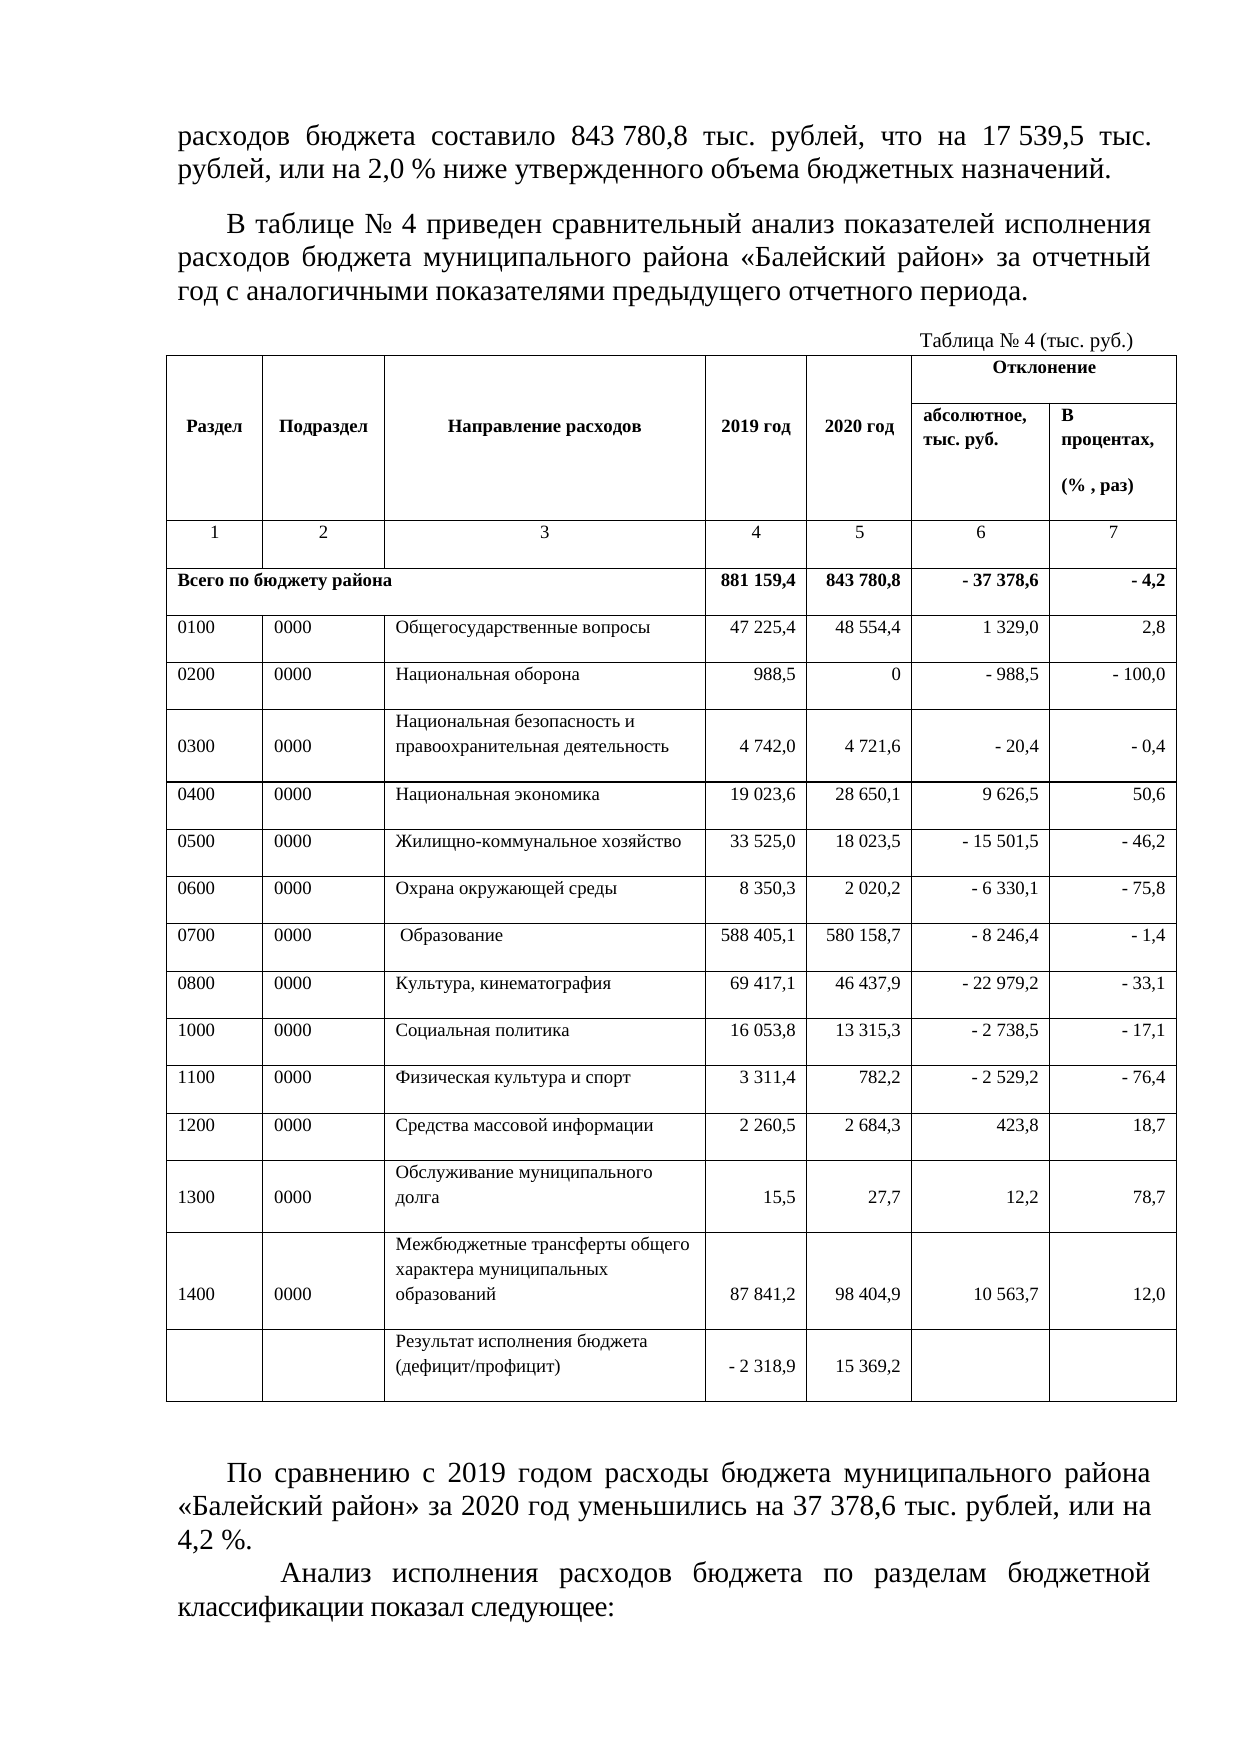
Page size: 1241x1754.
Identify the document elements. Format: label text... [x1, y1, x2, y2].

table_cell - 988,5 [912, 663, 1049, 709]
table_cell 4 742,0 [706, 710, 806, 781]
table_cell - 2 738,5 [912, 1019, 1049, 1065]
table_cell 4 [706, 521, 806, 567]
table_cell - 37 378,6 [912, 569, 1049, 615]
table_cell 3 [385, 521, 705, 567]
table_cell [167, 1330, 262, 1401]
table_cell [1050, 1330, 1176, 1401]
table_cell 1000 [167, 1019, 262, 1065]
table_cell Социальная политика [385, 1019, 705, 1065]
table_cell 2,8 [1050, 616, 1176, 662]
table_cell 2 [263, 521, 384, 567]
table_cell 580 158,7 [807, 924, 911, 971]
table_header Раздел [167, 356, 262, 520]
table_cell 0000 [263, 1019, 384, 1065]
table_cell 0000 [263, 616, 384, 662]
table_cell 15 369,2 [807, 1330, 911, 1401]
table_cell 19 023,6 [706, 783, 806, 829]
table_cell 0000 [263, 783, 384, 829]
table_cell Жилищно-коммунальное хозяйство [385, 830, 705, 876]
table_cell - 76,4 [1050, 1066, 1176, 1112]
text По сравнению с 2019 годом расходы бюджета муниципального района «Балейский район» за 2020 год уменьшились на 37 378,6 тыс. рублей, или на 4,2 %. [177, 1455, 1152, 1555]
table_cell 46 437,9 [807, 972, 911, 1018]
table_cell 0100 [167, 616, 262, 662]
table_cell 0000 [263, 1233, 384, 1329]
table_cell - 100,0 [1050, 663, 1176, 709]
table_cell - 6 330,1 [912, 877, 1049, 923]
table_cell 12,2 [912, 1161, 1049, 1232]
text Таблица № 4 (тыс. руб.) [177, 327, 1152, 352]
table_cell 16 053,8 [706, 1019, 806, 1065]
text В таблице № 4 приведен сравнительный анализ показателей исполнения расходов бюджета муниципального района «Балейский район» за отчетный год с аналогичными показателями предыдущего отчетного периода. [177, 206, 1152, 307]
table_cell 0500 [167, 830, 262, 876]
table_cell 13 315,3 [807, 1019, 911, 1065]
table_cell 28 650,1 [807, 783, 911, 829]
table_cell 15,5 [706, 1161, 806, 1232]
table_cell 8 350,3 [706, 877, 806, 923]
table_cell - 2 318,9 [706, 1330, 806, 1401]
table_cell 2 020,2 [807, 877, 911, 923]
table_cell - 17,1 [1050, 1019, 1176, 1065]
table_cell 69 417,1 [706, 972, 806, 1018]
text Анализ исполнения расходов бюджета по разделам бюджетной классификации показал следующее: [177, 1555, 1152, 1622]
table_cell 18,7 [1050, 1114, 1176, 1160]
table_cell 78,7 [1050, 1161, 1176, 1232]
table_cell [263, 1330, 384, 1401]
table_cell [912, 1330, 1049, 1401]
table_cell 87 841,2 [706, 1233, 806, 1329]
table_cell 1 329,0 [912, 616, 1049, 662]
table_cell 782,2 [807, 1066, 911, 1112]
table_cell 881 159,4 [706, 569, 806, 615]
table_cell В процентах, (% , раз) [1050, 404, 1176, 520]
table_cell 47 225,4 [706, 616, 806, 662]
table_cell Охрана окружающей среды [385, 877, 705, 923]
table_cell 12,0 [1050, 1233, 1176, 1329]
table_cell 423,8 [912, 1114, 1049, 1160]
table_cell 843 780,8 [807, 569, 911, 615]
table_cell 48 554,4 [807, 616, 911, 662]
table_cell - 46,2 [1050, 830, 1176, 876]
table_cell 2 260,5 [706, 1114, 806, 1160]
table_cell 1300 [167, 1161, 262, 1232]
table_cell 10 563,7 [912, 1233, 1049, 1329]
table_cell - 2 529,2 [912, 1066, 1049, 1112]
table_cell - 1,4 [1050, 924, 1176, 971]
table_cell 0000 [263, 1161, 384, 1232]
table_cell 0000 [263, 877, 384, 923]
table_cell - 4,2 [1050, 569, 1176, 615]
table_cell 0 [807, 663, 911, 709]
table_cell 988,5 [706, 663, 806, 709]
table_cell 0000 [263, 972, 384, 1018]
table_cell - 22 979,2 [912, 972, 1049, 1018]
table_cell 588 405,1 [706, 924, 806, 971]
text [177, 118, 1152, 185]
table_cell 1 [167, 521, 262, 567]
table_cell 0000 [263, 1114, 384, 1160]
table_cell 0600 [167, 877, 262, 923]
table_cell 2 684,3 [807, 1114, 911, 1160]
table_cell Всего по бюджету района [167, 569, 705, 615]
table_cell Национальная экономика [385, 783, 705, 829]
table_header Подраздел [263, 356, 384, 520]
table_cell 0800 [167, 972, 262, 1018]
table_cell Национальная оборона [385, 663, 705, 709]
table_cell 0000 [263, 924, 384, 971]
table_cell 1200 [167, 1114, 262, 1160]
table_cell - 20,4 [912, 710, 1049, 781]
table_cell Средства массовой информации [385, 1114, 705, 1160]
table_cell Физическая культура и спорт [385, 1066, 705, 1112]
table_cell 18 023,5 [807, 830, 911, 876]
table_cell абсолютное, тыс. руб. [912, 404, 1049, 520]
table_cell Культура, кинематография [385, 972, 705, 1018]
table_cell 0000 [263, 830, 384, 876]
table_cell 4 721,6 [807, 710, 911, 781]
table_cell - 8 246,4 [912, 924, 1049, 971]
table_cell 9 626,5 [912, 783, 1049, 829]
table_cell Образование [385, 924, 705, 971]
table_cell 7 [1050, 521, 1176, 567]
table_cell Обслуживание муниципального долга [385, 1161, 705, 1232]
table_cell 0000 [263, 1066, 384, 1112]
table_cell 0000 [263, 710, 384, 781]
table_cell Общегосударственные вопросы [385, 616, 705, 662]
table_cell 0700 [167, 924, 262, 971]
table_cell - 33,1 [1050, 972, 1176, 1018]
table_cell 0400 [167, 783, 262, 829]
table_header 2020 год [807, 356, 911, 520]
table_cell 50,6 [1050, 783, 1176, 829]
table_cell - 0,4 [1050, 710, 1176, 781]
table_cell - 15 501,5 [912, 830, 1049, 876]
table_cell 1100 [167, 1066, 262, 1112]
table_cell 6 [912, 521, 1049, 567]
table_header Отклонение [912, 356, 1176, 402]
table_cell Межбюджетные трансферты общего характера муниципальных образований [385, 1233, 705, 1329]
table_cell 33 525,0 [706, 830, 806, 876]
table_cell 0200 [167, 663, 262, 709]
table_cell Результат исполнения бюджета (дефицит/профицит) [385, 1330, 705, 1401]
table_cell 1400 [167, 1233, 262, 1329]
table_cell 3 311,4 [706, 1066, 806, 1112]
table_cell 0000 [263, 663, 384, 709]
table_cell Национальная безопасность и правоохранительная деятельность [385, 710, 705, 781]
table_header Направление расходов [385, 356, 705, 520]
table_cell 5 [807, 521, 911, 567]
table_cell 98 404,9 [807, 1233, 911, 1329]
table_cell 0300 [167, 710, 262, 781]
table_header 2019 год [706, 356, 806, 520]
table_cell 27,7 [807, 1161, 911, 1232]
table_cell - 75,8 [1050, 877, 1176, 923]
